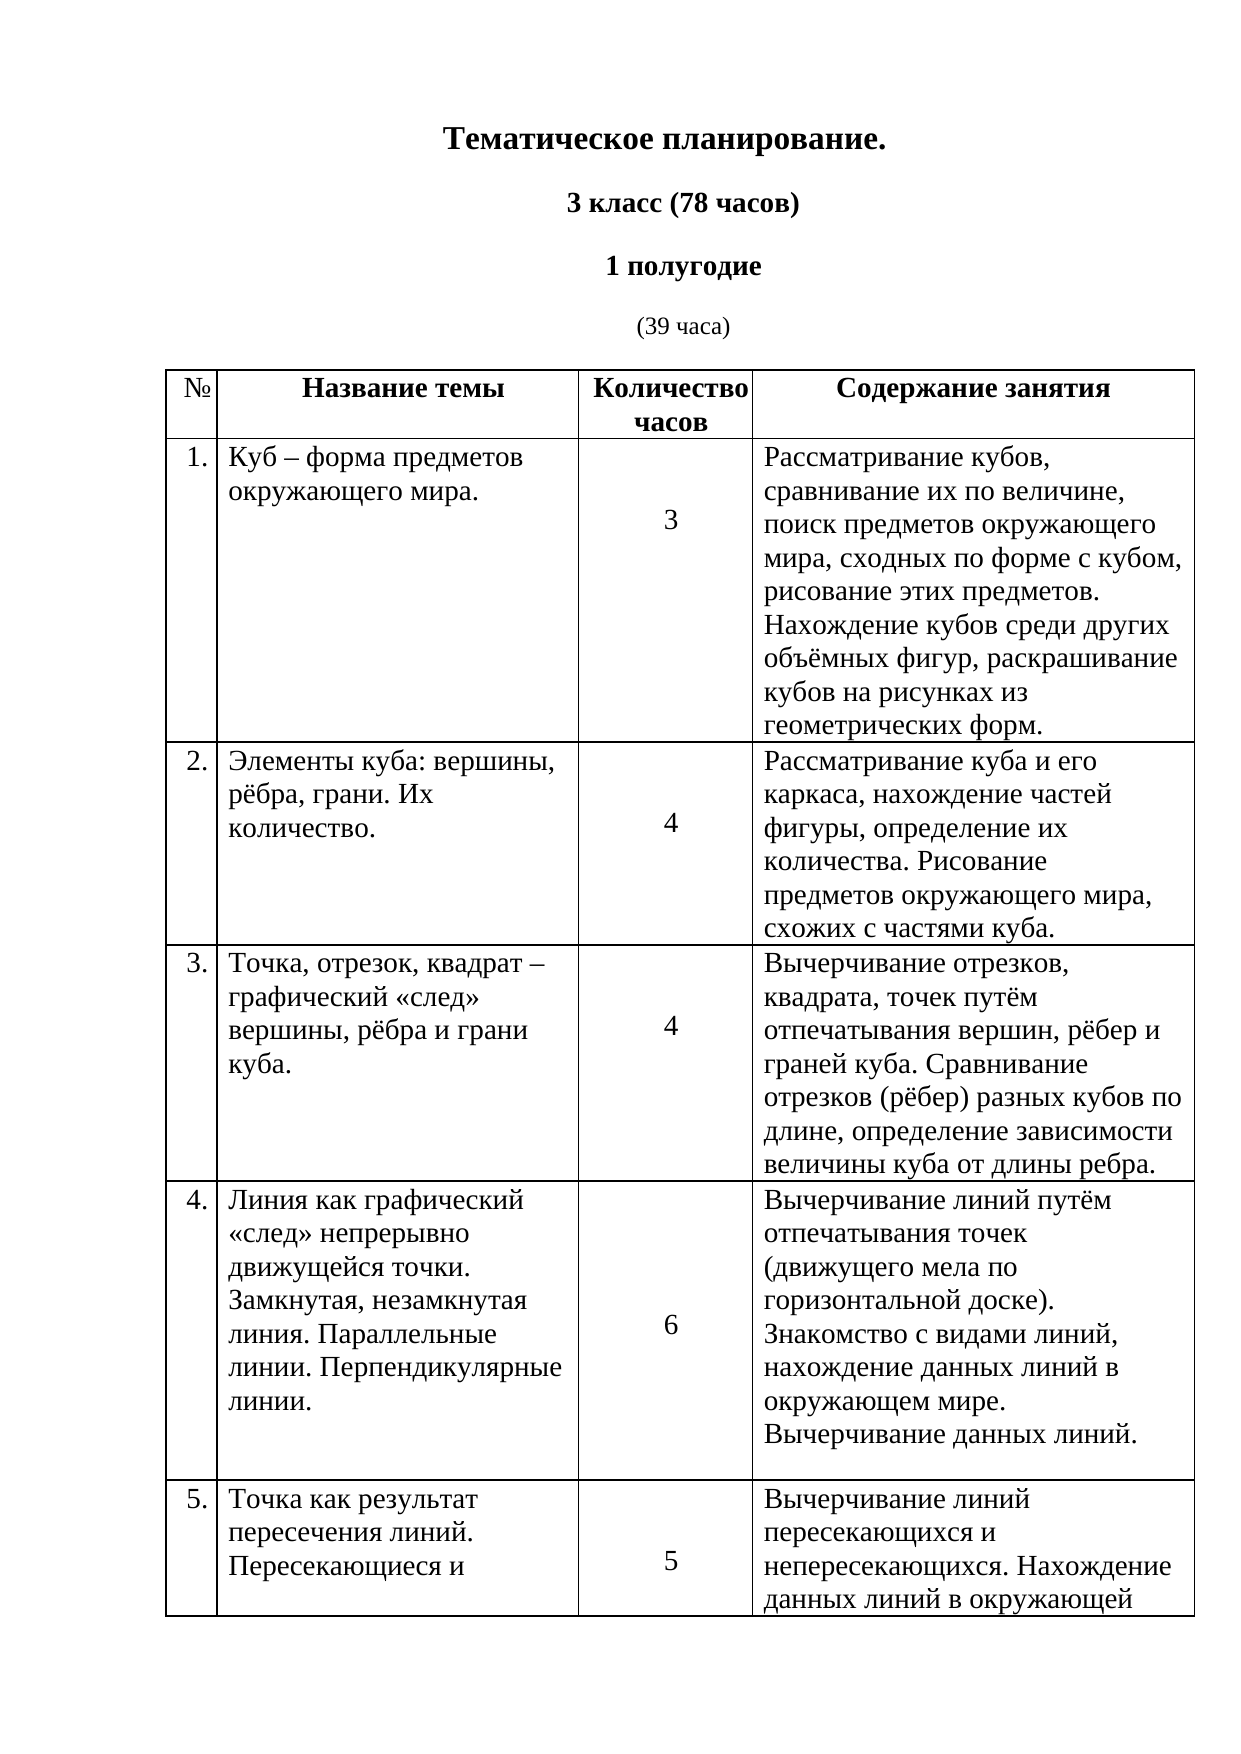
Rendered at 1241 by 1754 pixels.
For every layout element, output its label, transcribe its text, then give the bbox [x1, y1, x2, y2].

table_header Название темы [218, 371, 578, 438]
table_cell Рассматривание куба и его каркаса, нахождение частей фигуры, определение их количества. Рисование предметов окружающего мира, схожих с частями куба. [753, 743, 1194, 944]
table_cell 5 [579, 1481, 752, 1615]
text Тематическое планирование. [177, 118, 1152, 156]
table_cell 1. [167, 439, 216, 741]
table_cell Вычерчивание отрезков, квадрата, точек путём отпечатывания вершин, рёбер и граней куба. Сравнивание отрезков (рёбер) разных кубов по длине, определение зависимости величины куба от длины ребра. [753, 946, 1194, 1180]
table_cell 3. [167, 946, 216, 1180]
table_cell 2. [167, 743, 216, 944]
table_cell 4. [167, 1182, 216, 1479]
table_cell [218, 1481, 578, 1615]
table_cell Рассматривание кубов, сравнивание их по величине, поиск предметов окружающего мира, сходных по форме с кубом, рисование этих предметов. Нахождение кубов среди других объёмных фигур, раскрашивание кубов на рисунках из геометрических форм. [753, 439, 1194, 741]
table_cell Куб – форма предметов окружающего мира. [218, 439, 578, 741]
table_cell 3 [579, 439, 752, 741]
table_cell 4 [579, 743, 752, 944]
table_cell 4 [579, 946, 752, 1180]
table_cell 6 [579, 1182, 752, 1479]
table_cell Точка, отрезок, квадрат – графический «след» вершины, рёбра и грани куба. [218, 946, 578, 1180]
table_cell 5. [167, 1481, 216, 1615]
table_cell Вычерчивание линий путём отпечатывания точек (движущего мела по горизонтальной доске). Знакомство с видами линий, нахождение данных линий в окружающем мире. Вычерчивание данных линий. [753, 1182, 1194, 1479]
table_header № [167, 371, 216, 438]
text 3 класс (78 часов) [177, 186, 1152, 219]
table_cell Линия как графический «след» непрерывно движущейся точки. Замкнутая, незамкнутая линия. Параллельные линии. Перпендикулярные линии. [218, 1182, 578, 1479]
table_cell Элементы куба: вершины, рёбра, грани. Их количество. [218, 743, 578, 944]
text (39 часа) [177, 311, 1152, 340]
table_header Содержание занятия [753, 371, 1194, 438]
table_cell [753, 1481, 1194, 1615]
text 1 полугодие [177, 248, 1152, 282]
table_header Количество часов [579, 371, 752, 438]
